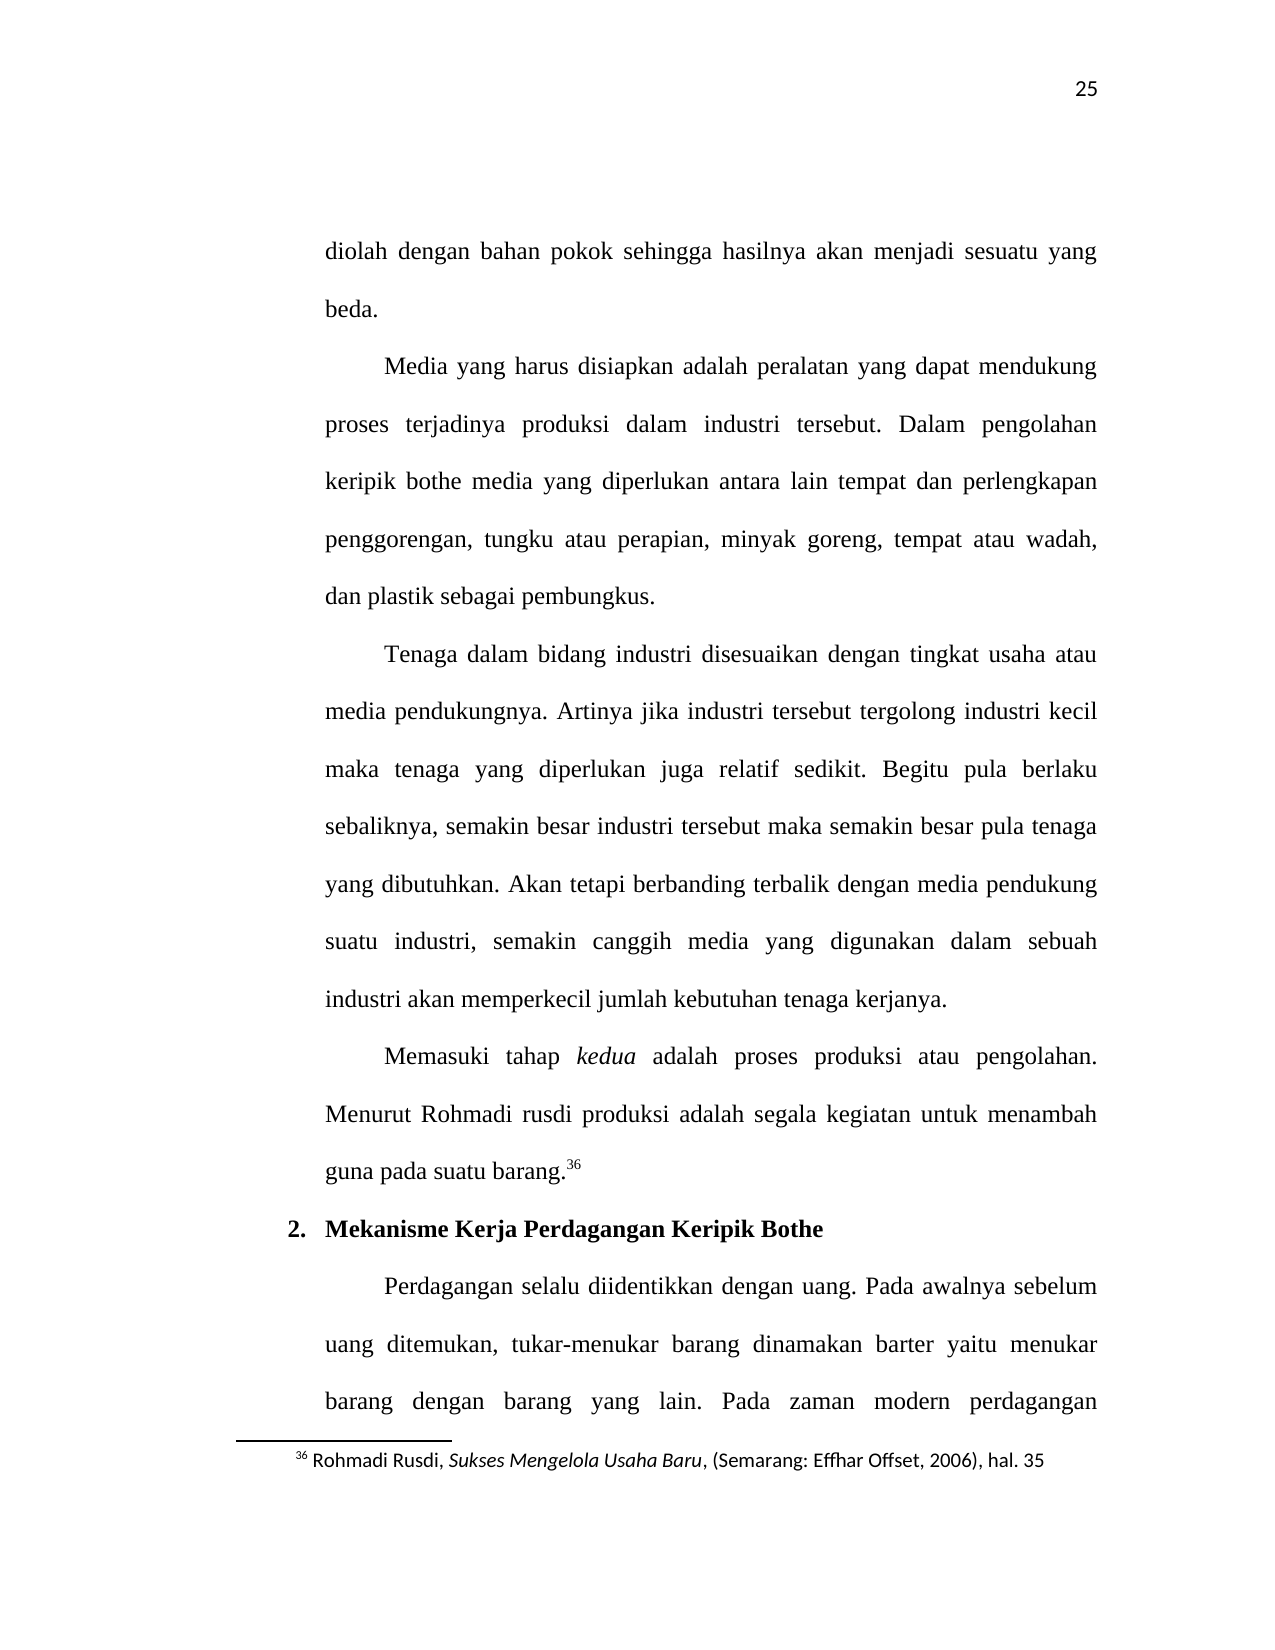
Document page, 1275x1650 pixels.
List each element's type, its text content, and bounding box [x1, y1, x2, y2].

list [325, 1271, 1098, 1415]
list Tenaga dalam bidang industri disesuaikan dengan tingkat usaha atau media pendukungnya. Artinya jika industri tersebut tergolong industri kecil maka tenaga yang diperlukan juga relatif sedikit. Begitu pula berlaku sebaliknya, semakin besar industri tersebut maka semakin besar pula tenaga yang dibutuhkan. Akan tetapi berbanding terbalik dengan media pendukung suatu industri, semakin canggih media yang digunakan dalam sebuah industri akan memperkecil jumlah kebutuhan tenaga kerjanya. [325, 639, 1098, 1012]
list Mekanisme Kerja Perdagangan Keripik Bothe [287, 1214, 1098, 1242]
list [325, 236, 1098, 322]
list Media yang harus disiapkan adalah peralatan yang dapat mendukung proses terjadinya produksi dalam industri tersebut. Dalam pengolahan keripik bothe media yang diperlukan antara lain tempat dan perlengkapan penggorengan, tungku atau perapian, minyak goreng, tempat atau wadah, dan plastik sebagai pembungkus. [325, 351, 1098, 610]
list Memasuki tahap kedua adalah proses produksi atau pengolahan. Menurut Rohmadi rusdi produksi adalah segala kegiatan untuk menambah guna pada suatu barang. [325, 1041, 1098, 1185]
